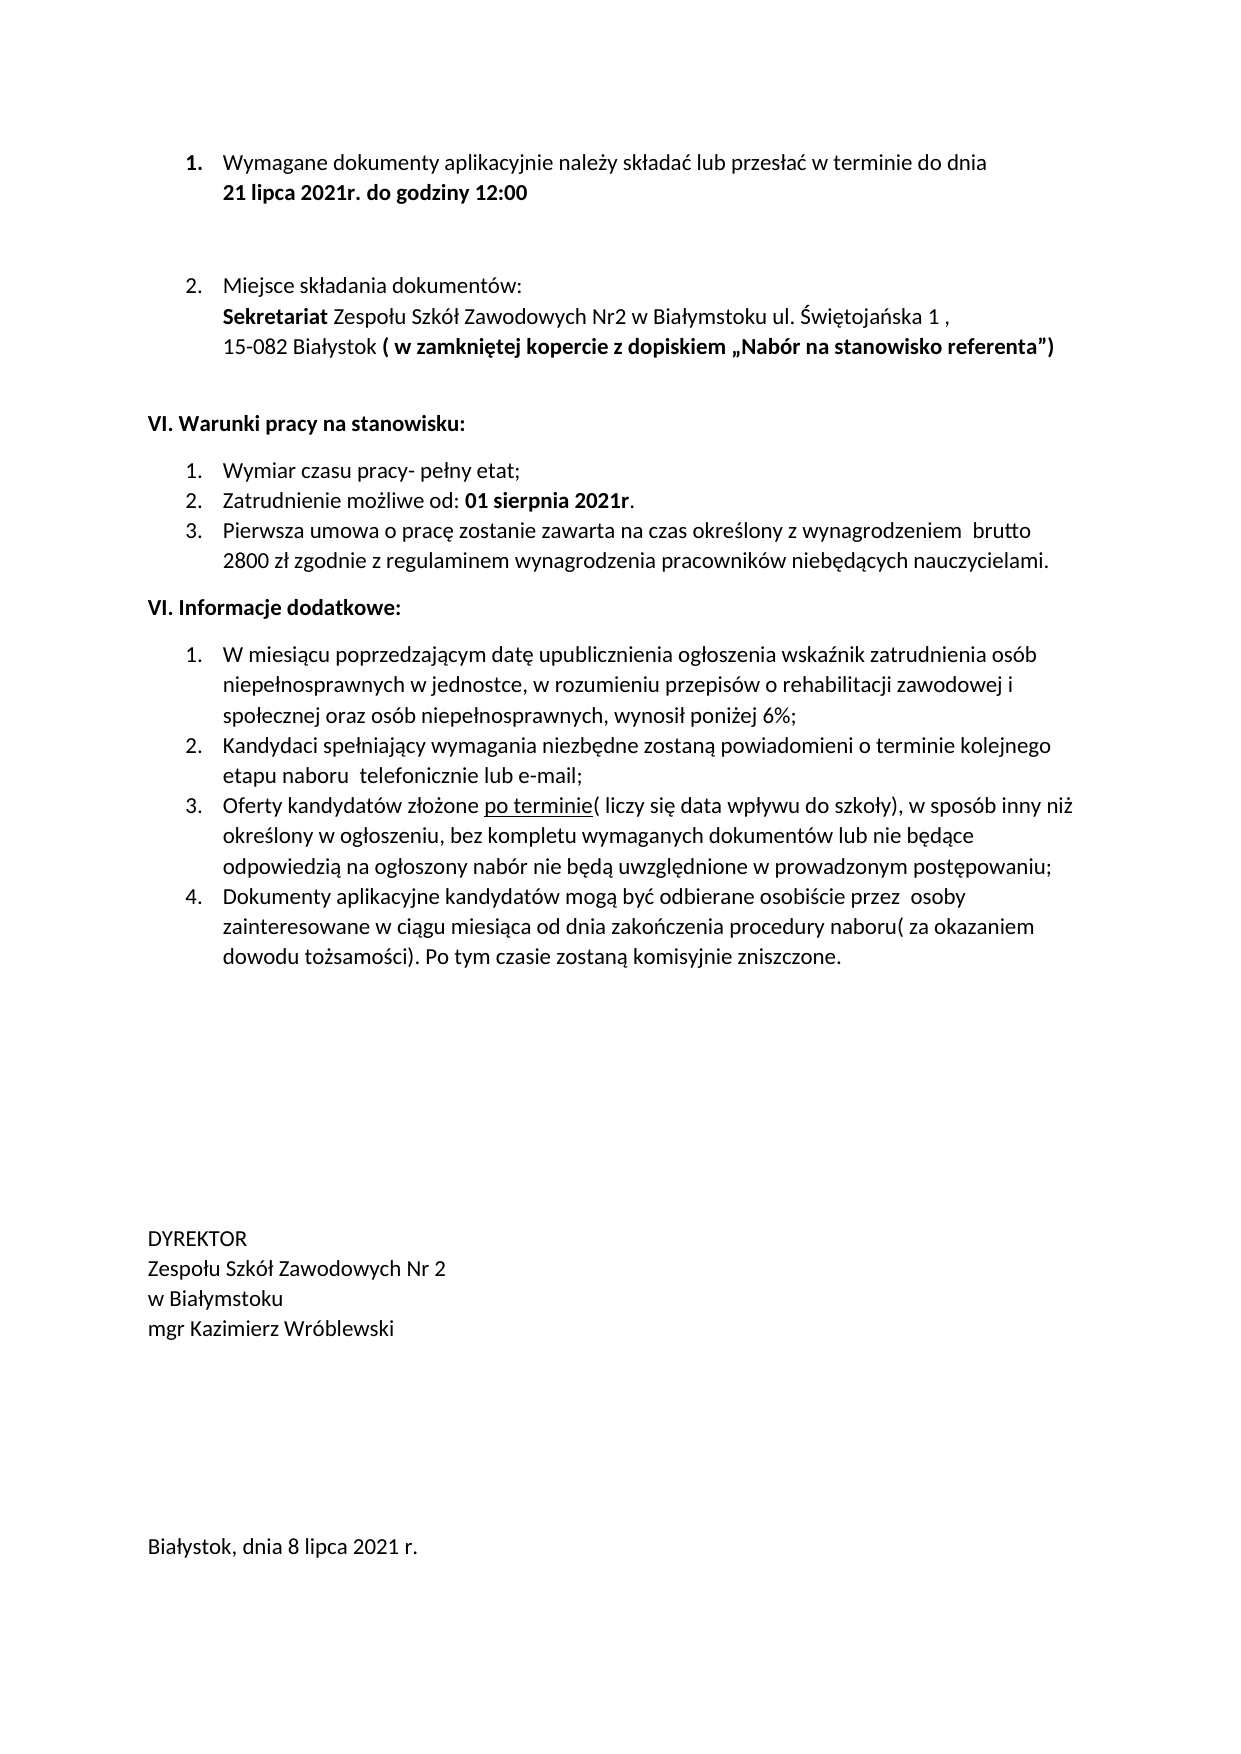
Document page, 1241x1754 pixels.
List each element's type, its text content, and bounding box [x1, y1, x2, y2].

text Białystok, dnia 8 lipca 2021 r. [148, 1532, 1093, 1560]
text Zespołu Szkół Zawodowych Nr 2 [148, 1254, 1093, 1282]
list Wymagane dokumenty aplikacyjnie należy składać lub przesłać w terminie do dnia 21 lipca 2021r. do godziny 12:00 [185, 148, 1093, 206]
list Dokumenty aplikacyjne kandydatów mogą być odbierane osobiście przez osoby zainteresowane w ciągu miesiąca od dnia zakończenia procedury naboru( za okazaniem dowodu tożsamości). Po tym czasie zostaną komisyjnie zniszczone. [185, 882, 1093, 970]
list Miejsce składania dokumentów: [185, 272, 1093, 299]
text DYREKTOR [148, 1224, 1093, 1252]
list Oferty kandydatów złożone po terminie( liczy się data wpływu do szkoły), w sposób inny niż określony w ogłoszeniu, bez kompletu wymaganych dokumentów lub nie będące odpowiedzią na ogłoszony nabór nie będą uwzględnione w prowadzonym postępowaniu; [185, 791, 1093, 880]
list Kandydaci spełniający wymagania niezbędne zostaną powiadomieni o terminie kolejnego etapu naboru telefonicznie lub e-mail; [185, 731, 1093, 789]
list Wymiar czasu pracy- pełny etat; [185, 456, 1093, 484]
text w Białymstoku [148, 1284, 1093, 1312]
list Pierwsza umowa o pracę zostanie zawarta na czas określony z wynagrodzeniem brutto 2800 zł zgodnie z regulaminem wynagrodzenia pracowników niebędących nauczycielami. [185, 516, 1093, 574]
list W miesiącu poprzedzającym datę upublicznienia ogłoszenia wskaźnik zatrudnienia osób niepełnosprawnych w jednostce, w rozumieniu przepisów o rehabilitacji zawodowej i społecznej oraz osób niepełnosprawnych, wynosił poniżej 6%; [185, 640, 1093, 729]
text VI. Informacje dodatkowe: [148, 593, 1093, 621]
text mgr Kazimierz Wróblewski [148, 1314, 1093, 1342]
text VI. Warunki pracy na stanowisku: [148, 409, 1093, 437]
list Sekretariat Zespołu Szkół Zawodowych Nr2 w Białymstoku ul. Świętojańska 1 , 15-082 Białystok ( w zamkniętej kopercie z dopiskiem „Nabór na stanowisko referenta”) [223, 302, 1093, 360]
list Zatrudnienie możliwe od: 01 sierpnia 2021r. [185, 486, 1093, 514]
